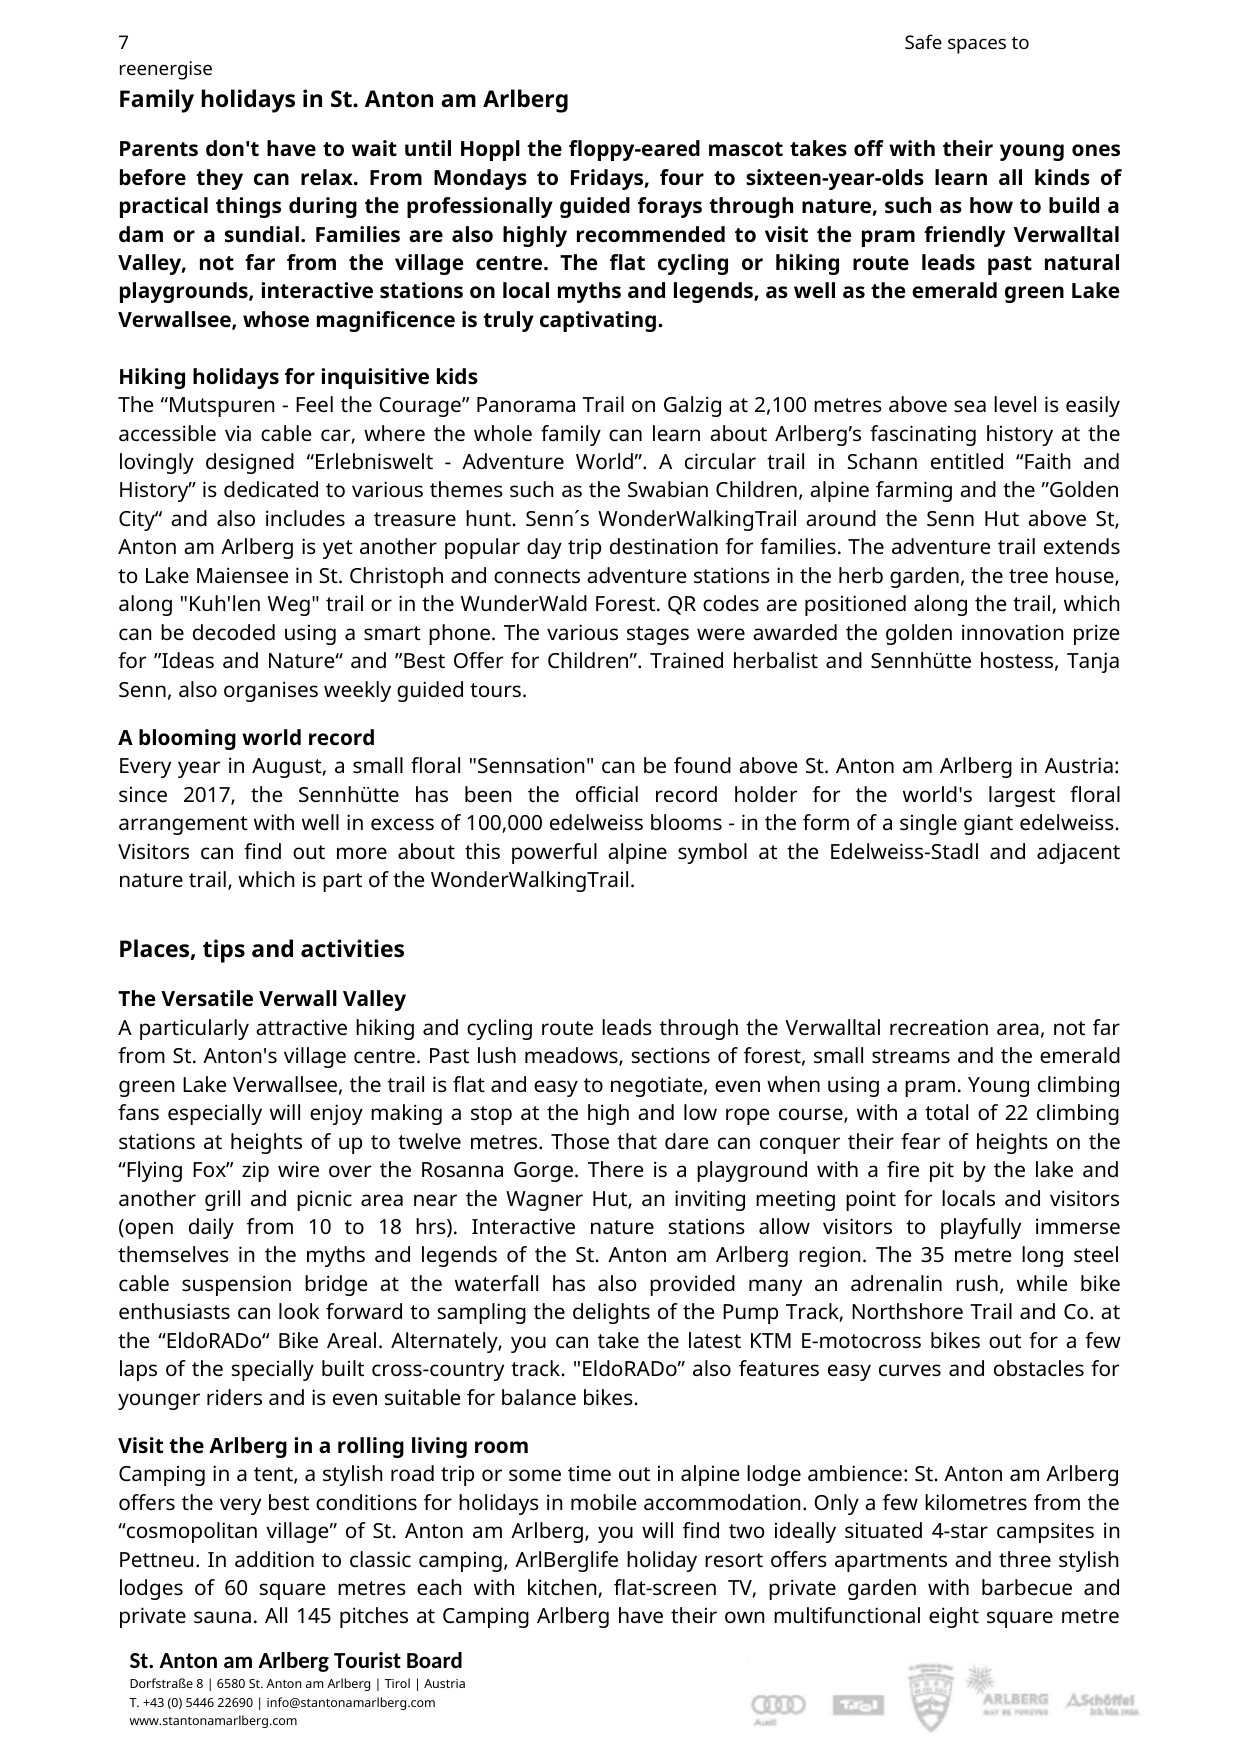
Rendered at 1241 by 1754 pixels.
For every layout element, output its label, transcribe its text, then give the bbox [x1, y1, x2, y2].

text A blooming world record [118, 723, 1122, 751]
text Every year in August, a small floral "Sennsation" can be found above St. Anton am Arlberg in Austria: since 2017, the Sennhütte has been the official record holder for the world's largest floral arrangement with well in excess of 100,000 edelweiss blooms - in the form of a single giant edelweiss. Visitors can find out more about this powerful alpine symbol at the Edelweiss-Stadl and adjacent nature trail, which is part of the WonderWalkingTrail. [118, 751, 1122, 894]
text The Versatile Verwall Valley [118, 984, 1122, 1013]
text Places, tips and activities [118, 933, 1122, 965]
text Family holidays in St. Anton am Arlberg [118, 83, 1122, 114]
text The “Mutspuren - Feel the Courage” Panorama Trail on Galzig at 2,100 metres above sea level is easily accessible via cable car, where the whole family can learn about Arlberg’s fascinating history at the lovingly designed “Erlebniswelt - Adventure World”. A circular trail in Schann entitled “Faith and History” is dedicated to various themes such as the Swabian Children, alpine farming and the ”Golden City“ and also includes a treasure hunt. Senn´s WonderWalkingTrail around the Senn Hut above St, Anton am Arlberg is yet another popular day trip destination for families. The adventure trail extends to Lake Maiensee in St. Christoph and connects adventure stations in the herb garden, the tree house, along "Kuh'len Weg" trail or in the WunderWald Forest. QR codes are positioned along the trail, which can be decoded using a smart phone. The various stages were awarded the golden innovation prize for ”Ideas and Nature“ and ”Best Offer for Children”. Trained herbalist and Sennhütte hostess, Tanja Senn, also organises weekly guided tours. [118, 390, 1122, 703]
picture [745, 1651, 1182, 1739]
text Visit the Arlberg in a rolling living room [118, 1431, 1122, 1459]
text A particularly attractive hiking and cycling route leads through the Verwalltal recreation area, not far from St. Anton's village centre. Past lush meadows, sections of forest, small streams and the emerald green Lake Verwallsee, the trail is flat and easy to negotiate, even when using a pram. Young climbing fans especially will enjoy making a stop at the high and low rope course, with a total of 22 climbing stations at heights of up to twelve metres. Those that dare can conquer their fear of heights on the “Flying Fox” zip wire over the Rosanna Gorge. There is a playground with a fire pit by the lake and another grill and picnic area near the Wagner Hut, an inviting meeting point for locals and visitors (open daily from 10 to 18 hrs). Interactive nature stations allow visitors to playfully immerse themselves in the myths and legends of the St. Anton am Arlberg region. The 35 metre long steel cable suspension bridge at the waterfall has also provided many an adrenalin rush, while bike enthusiasts can look forward to sampling the delights of the Pump Track, Northshore Trail and Co. at the “EldoRADo“ Bike Areal. Alternately, you can take the latest KTM E-motocross bikes out for a few laps of the specially built cross-country track. "EldoRADo” also features easy curves and obstacles for younger riders and is even suitable for balance bikes. [118, 1013, 1122, 1411]
text Parents don't have to wait until Hoppl the floppy-eared mascot takes off with their young ones before they can relax. From Mondays to Fridays, four to sixteen-year-olds learn all kinds of practical things during the professionally guided forays through nature, such as how to build a dam or a sundial. Families are also highly recommended to visit the pram friendly Verwalltal Valley, not far from the village centre. The flat cycling or hiking route leads past natural playgrounds, interactive stations on local myths and legends, as well as the emerald green Lake Verwallsee, whose magnificence is truly captivating. [118, 134, 1122, 333]
text Hiking holidays for inquisitive kids [118, 362, 1122, 390]
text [118, 1459, 1122, 1630]
